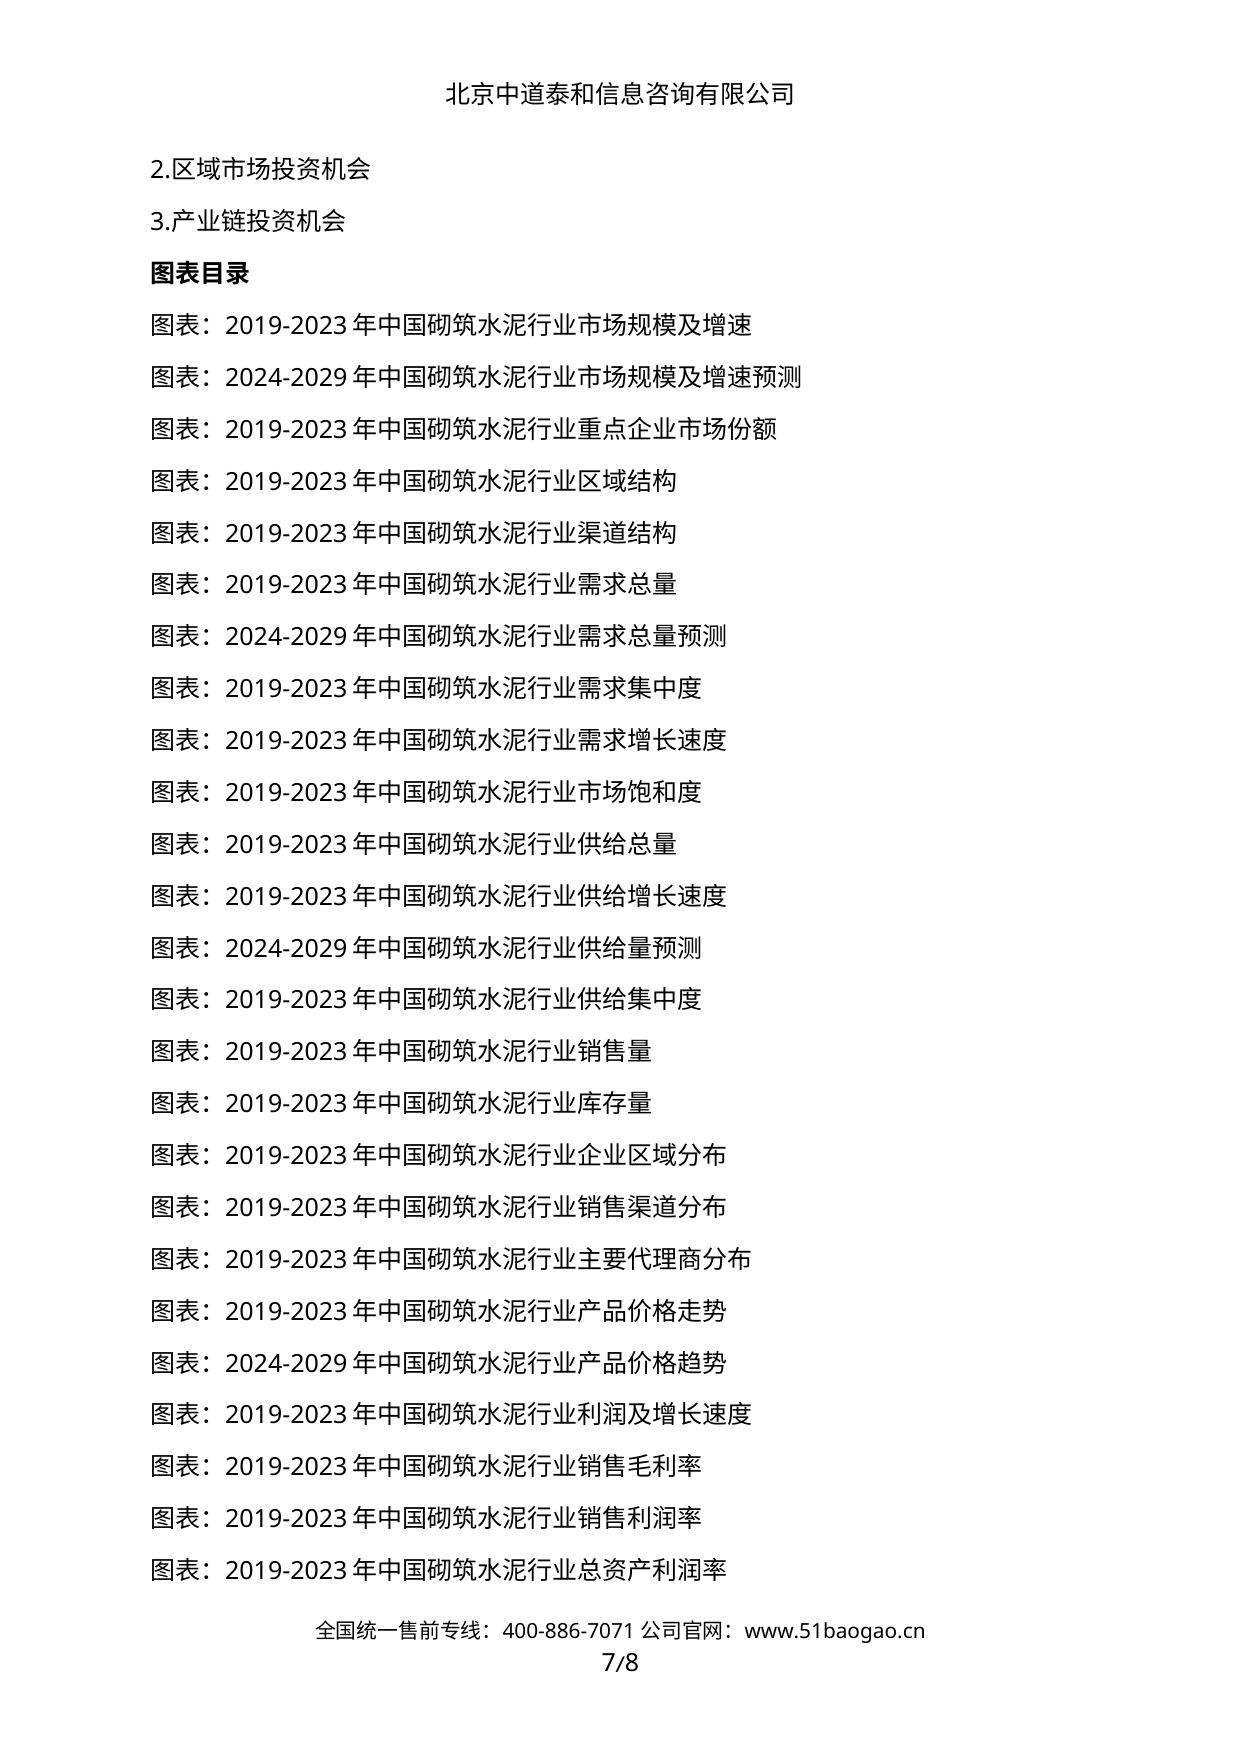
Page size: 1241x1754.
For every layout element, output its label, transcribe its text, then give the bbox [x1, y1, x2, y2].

text 3.产业链投资机会 [150, 202, 1090, 238]
text 图表：2019-2023年中国砌筑水泥行业产品价格走势 [150, 1291, 1090, 1327]
text 图表：2024-2029年中国砌筑水泥行业市场规模及增速预测 [150, 357, 1090, 394]
text 图表：2019-2023年中国砌筑水泥行业利润及增长速度 [150, 1395, 1090, 1431]
text 图表：2019-2023年中国砌筑水泥行业销售毛利率 [150, 1447, 1090, 1483]
text 图表：2019-2023年中国砌筑水泥行业供给增长速度 [150, 876, 1090, 912]
text 图表：2019-2023年中国砌筑水泥行业库存量 [150, 1084, 1090, 1120]
text 图表：2019-2023年中国砌筑水泥行业销售利润率 [150, 1499, 1090, 1535]
text 图表：2019-2023年中国砌筑水泥行业需求增长速度 [150, 721, 1090, 757]
text 图表：2019-2023年中国砌筑水泥行业主要代理商分布 [150, 1239, 1090, 1276]
text 图表：2019-2023年中国砌筑水泥行业销售渠道分布 [150, 1187, 1090, 1224]
text 图表：2019-2023年中国砌筑水泥行业需求集中度 [150, 669, 1090, 705]
text 图表：2019-2023年中国砌筑水泥行业区域结构 [150, 461, 1090, 497]
text 图表目录 [150, 254, 1090, 290]
text 图表：2019-2023年中国砌筑水泥行业市场规模及增速 [150, 306, 1090, 342]
text 图表：2019-2023年中国砌筑水泥行业市场饱和度 [150, 772, 1090, 809]
text 图表：2019-2023年中国砌筑水泥行业企业区域分布 [150, 1136, 1090, 1172]
text 图表：2024-2029年中国砌筑水泥行业产品价格趋势 [150, 1343, 1090, 1379]
text 图表：2019-2023年中国砌筑水泥行业渠道结构 [150, 513, 1090, 549]
text 2.区域市场投资机会 [150, 150, 1090, 186]
text 图表：2024-2029年中国砌筑水泥行业需求总量预测 [150, 617, 1090, 653]
text 图表：2019-2023年中国砌筑水泥行业销售量 [150, 1032, 1090, 1068]
text 图表：2019-2023年中国砌筑水泥行业供给集中度 [150, 980, 1090, 1016]
text 图表：2019-2023年中国砌筑水泥行业重点企业市场份额 [150, 409, 1090, 446]
text 图表：2019-2023年中国砌筑水泥行业供给总量 [150, 824, 1090, 861]
text 图表：2019-2023年中国砌筑水泥行业需求总量 [150, 565, 1090, 601]
text 图表：2019-2023年中国砌筑水泥行业总资产利润率 [150, 1551, 1090, 1587]
text 图表：2024-2029年中国砌筑水泥行业供给量预测 [150, 928, 1090, 964]
